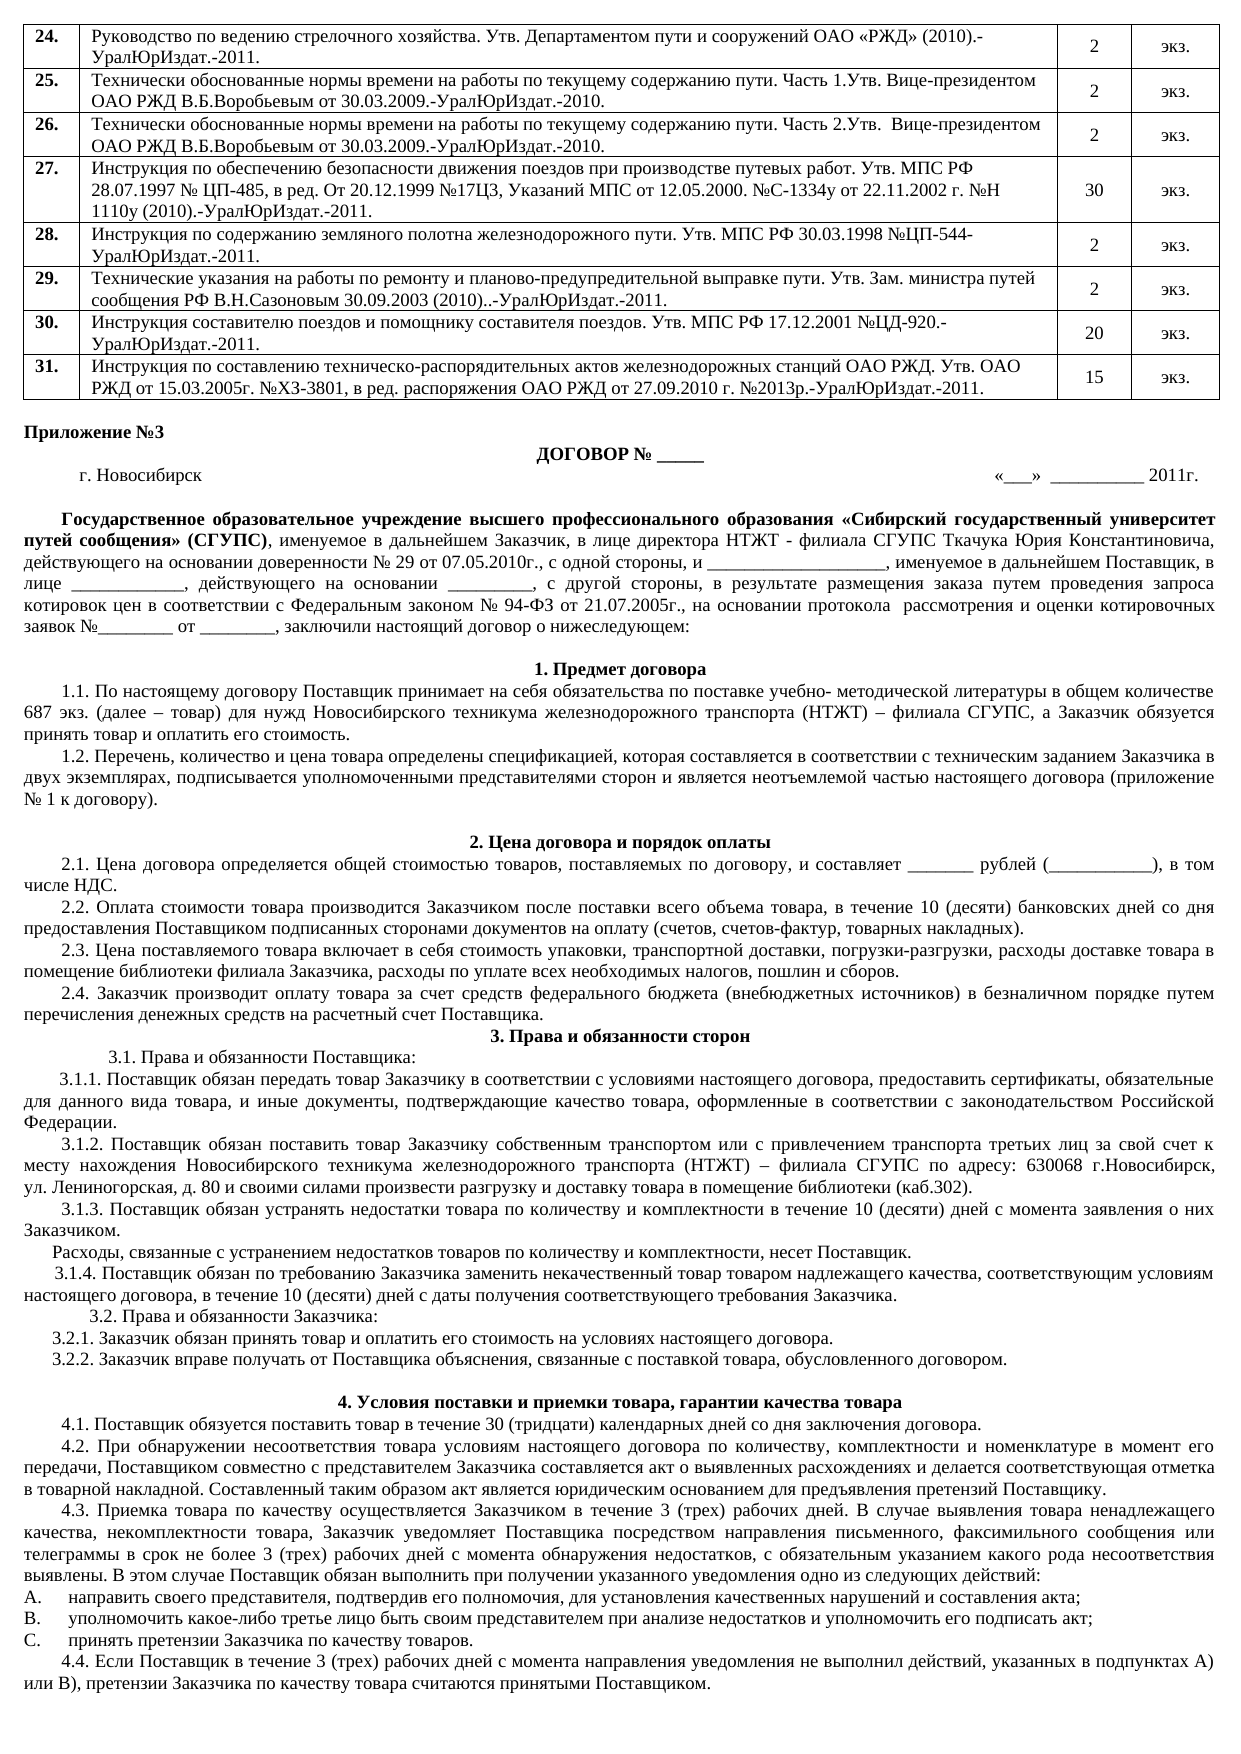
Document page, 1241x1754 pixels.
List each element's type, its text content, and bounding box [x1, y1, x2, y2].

text 2. Цена договора и порядок оплаты [24, 831, 1217, 852]
text 3.1.1. Поставщик обязан передать товар Заказчику в соответствии с условиями настоящего договора, предоставить сертификаты, обязательные для данного вида товара, и иные документы, подтверждающие качество товара, оформленные в соответствии с законодательством Российской Федерации. [24, 1068, 1217, 1133]
text 4. Условия поставки и приемки товара, гарантии качества товара [24, 1391, 1217, 1413]
table_cell [24, 157, 79, 222]
table_cell экз. [1132, 311, 1219, 354]
text 4.3. Приемка товара по качеству осуществляется Заказчиком в течение 3 (трех) рабочих дней. В случае выявления товара ненадлежащего качества, некомплектности товара, Заказчик уведомляет Поставщика посредством направления письменного, факсимильного сообщения или телеграммы в срок не более 3 (трех) рабочих дней с момента обнаружения недостатков, с обязательным указанием какого рода несоответствия выявлены. В этом случае Поставщик обязан выполнить при получении указанного уведомления одно из следующих действий: [24, 1499, 1217, 1586]
table_cell 2 [1058, 223, 1131, 266]
text 2.2. Оплата стоимости товара производится Заказчиком после поставки всего объема товара, в течение 10 (десяти) банковских дней со дня предоставления Поставщиком подписанных сторонами документов на оплату (счетов, счетов-фактур, товарных накладных). [24, 896, 1217, 939]
table_cell Технически обоснованные нормы времени на работы по текущему содержанию пути. Часть 1.Утв. Вице-президентом ОАО РЖД В.Б.Воробьевым от 30.03.2009.-УралЮрИздат.-2010. [80, 69, 1057, 112]
text 3.2.1. Заказчик обязан принять товар и оплатить его стоимость на условиях настоящего договора. [24, 1327, 1217, 1348]
text 1. Предмет договора [24, 658, 1217, 680]
text 3. Права и обязанности сторон [24, 1025, 1217, 1046]
text Государственное образовательное учреждение высшего профессионального образования «Сибирский государственный университет путей сообщения» (СГУПС), именуемое в дальнейшем Заказчик, в лице директора НТЖТ - филиала СГУПС Ткачука Юрия Константиновича, действующего на основании доверенности № 29 от 07.05.2010г., с одной стороны, и ___________________, именуемое в дальнейшем Поставщик, в лице ____________, действующего на основании _________, с другой стороны, в результате размещения заказа путем проведения запроса котировок цен в соответствии с Федеральным законом № 94-ФЗ от 21.07.2005г., на основании протокола рассмотрения и оценки котировочных заявок №________ от ________, заключили настоящий договор о нижеследующем: [24, 507, 1217, 637]
text 2.3. Цена поставляемого товара включает в себя стоимость упаковки, транспортной доставки, погрузки-разгрузки, расходы доставке товара в помещение библиотеки филиала Заказчика, расходы по уплате всех необходимых налогов, пошлин и сборов. [24, 939, 1217, 982]
text 2.1. Цена договора определяется общей стоимостью товаров, поставляемых по договору, и составляет _______ рублей (___________), в том числе НДС. [24, 852, 1217, 896]
table_cell Инструкция по содержанию земляного полотна железнодорожного пути. Утв. МПС РФ 30.03.1998 №ЦП-544-УралЮрИздат.-2011. [80, 223, 1057, 266]
text 1.1. По настоящему договору Поставщик принимает на себя обязательства по поставке учебно- методической литературы в общем количестве 687 экз. (далее – товар) для нужд Новосибирского техникума железнодорожного транспорта (НТЖТ) – филиала СГУПС, а Заказчик обязуется принять товар и оплатить его стоимость. [24, 680, 1217, 744]
text 3.1.4. Поставщик обязан по требованию Заказчика заменить некачественный товар товаром надлежащего качества, соответствующим условиям настоящего договора, в течение 10 (десяти) дней с даты получения соответствующего требования Заказчика. [24, 1262, 1217, 1305]
subtitle г. Новосибирск «___» __________ 2011г. [24, 464, 1217, 486]
table_cell Технические указания на работы по ремонту и планово-предупредительной выправке пути. Утв. Зам. министра путей сообщения РФ В.Н.Сазоновым 30.09.2003 (2010)..-УралЮрИздат.-2011. [80, 267, 1057, 310]
text 3.2.2. Заказчик вправе получать от Поставщика объяснения, связанные с поставкой товара, обусловленного договором. [24, 1348, 1217, 1370]
subtitle ДОГОВОР № _____ [24, 443, 1217, 464]
table_cell Инструкция составителю поездов и помощнику составителя поездов. Утв. МПС РФ 17.12.2001 №ЦД-920.-УралЮрИздат.-2011. [80, 311, 1057, 354]
table_cell 2 [1058, 267, 1131, 310]
table_cell [24, 223, 79, 266]
text Расходы, связанные с устранением недостатков товаров по количеству и комплектности, несет Поставщик. [24, 1241, 1217, 1262]
table_cell [24, 355, 79, 398]
table_cell экз. [1132, 113, 1219, 156]
text 4.1. Поставщик обязуется поставить товар в течение 30 (тридцати) календарных дней со дня заключения договора. [24, 1413, 1217, 1434]
text 4.4. Если Поставщик в течение 3 (трех) рабочих дней с момента направления уведомления не выполнил действий, указанных в подпунктах А) или B), претензии Заказчика по качеству товара считаются принятыми Поставщиком. [24, 1650, 1217, 1693]
text 3.2. Права и обязанности Заказчика: [24, 1305, 1217, 1327]
table_cell экз. [1132, 223, 1219, 266]
list принять претензии Заказчика по качеству товаров. [24, 1629, 1217, 1650]
text Приложение №3 [24, 421, 1217, 443]
table_cell Инструкция по составлению техническо-распорядительных актов железнодорожных станций ОАО РЖД. Утв. ОАО РЖД от 15.03.2005г. №ХЗ-3801, в ред. распоряжения ОАО РЖД от 27.09.2010 г. №2013р.-УралЮрИздат.-2011. [80, 355, 1057, 398]
text 3.1.3. Поставщик обязан устранять недостатки товара по количеству и комплектности в течение 10 (десяти) дней с момента заявления о них Заказчиком. [24, 1197, 1217, 1241]
table_cell 30 [1058, 157, 1131, 222]
text 4.2. При обнаружении несоответствия товара условиям настоящего договора по количеству, комплектности и номенклатуре в момент его передачи, Поставщиком совместно с представителем Заказчика составляется акт о выявленных расхождениях и делается соответствующая отметка в товарной накладной. Составленный таким образом акт является юридическим основанием для предъявления претензий Поставщику. [24, 1434, 1217, 1499]
table_cell 2 [1058, 25, 1131, 68]
list направить своего представителя, подтвердив его полномочия, для установления качественных нарушений и составления акта; [24, 1586, 1217, 1607]
table_cell экз. [1132, 355, 1219, 398]
table_cell 2 [1058, 113, 1131, 156]
table_cell Технически обоснованные нормы времени на работы по текущему содержанию пути. Часть 2.Утв. Вице-президентом ОАО РЖД В.Б.Воробьевым от 30.03.2009.-УралЮрИздат.-2010. [80, 113, 1057, 156]
table_cell экз. [1132, 25, 1219, 68]
table_cell экз. [1132, 267, 1219, 310]
text 2.4. Заказчик производит оплату товара за счет средств федерального бюджета (внебюджетных источников) в безналичном порядке путем перечисления денежных средств на расчетный счет Поставщика. [24, 982, 1217, 1025]
text 1.2. Перечень, количество и цена товара определены спецификацией, которая составляется в соответствии с техническим заданием Заказчика в двух экземплярах, подписывается уполномоченными представителями сторон и является неотъемлемой частью настоящего договора (приложение № 1 к договору). [24, 744, 1217, 809]
table_cell [24, 25, 79, 68]
table_cell Руководство по ведению стрелочного хозяйства. Утв. Департаментом пути и сооружений ОАО «РЖД» (2010).-УралЮрИздат.-2011. [80, 25, 1057, 68]
table_cell 2 [1058, 69, 1131, 112]
table_cell [24, 69, 79, 112]
table_cell [24, 311, 79, 354]
table_cell экз. [1132, 69, 1219, 112]
text 3.1.2. Поставщик обязан поставить товар Заказчику собственным транспортом или с привлечением транспорта третьих лиц за свой счет к месту нахождения Новосибирского техникума железнодорожного транспорта (НТЖТ) – филиала СГУПС по адресу: .Новосибирск, ул. Лениногорская, д. 80 и своими силами произвести разгрузку и доставку товара в помещение библиотеки (каб.302). [24, 1133, 1217, 1197]
table_cell 15 [1058, 355, 1131, 398]
table_cell [24, 113, 79, 156]
text 3.1. Права и обязанности Поставщика: [24, 1046, 1217, 1068]
list уполномочить какое-либо третье лицо быть своим представителем при анализе недостатков и уполномочить его подписать акт; [24, 1607, 1217, 1629]
table_cell [24, 267, 79, 310]
table_cell экз. [1132, 157, 1219, 222]
table_cell Инструкция по обеспечению безопасности движения поездов при производстве путевых работ. Утв. МПС РФ 28.07.1997 № ЦП-485, в ред. От 20.12.1999 №17Ц3, Указаний МПС от 12.05.2000. №С-1334у от 22.11.2002 г. №Н 1110у (2010).-УралЮрИздат.-2011. [80, 157, 1057, 222]
table_cell 20 [1058, 311, 1131, 354]
